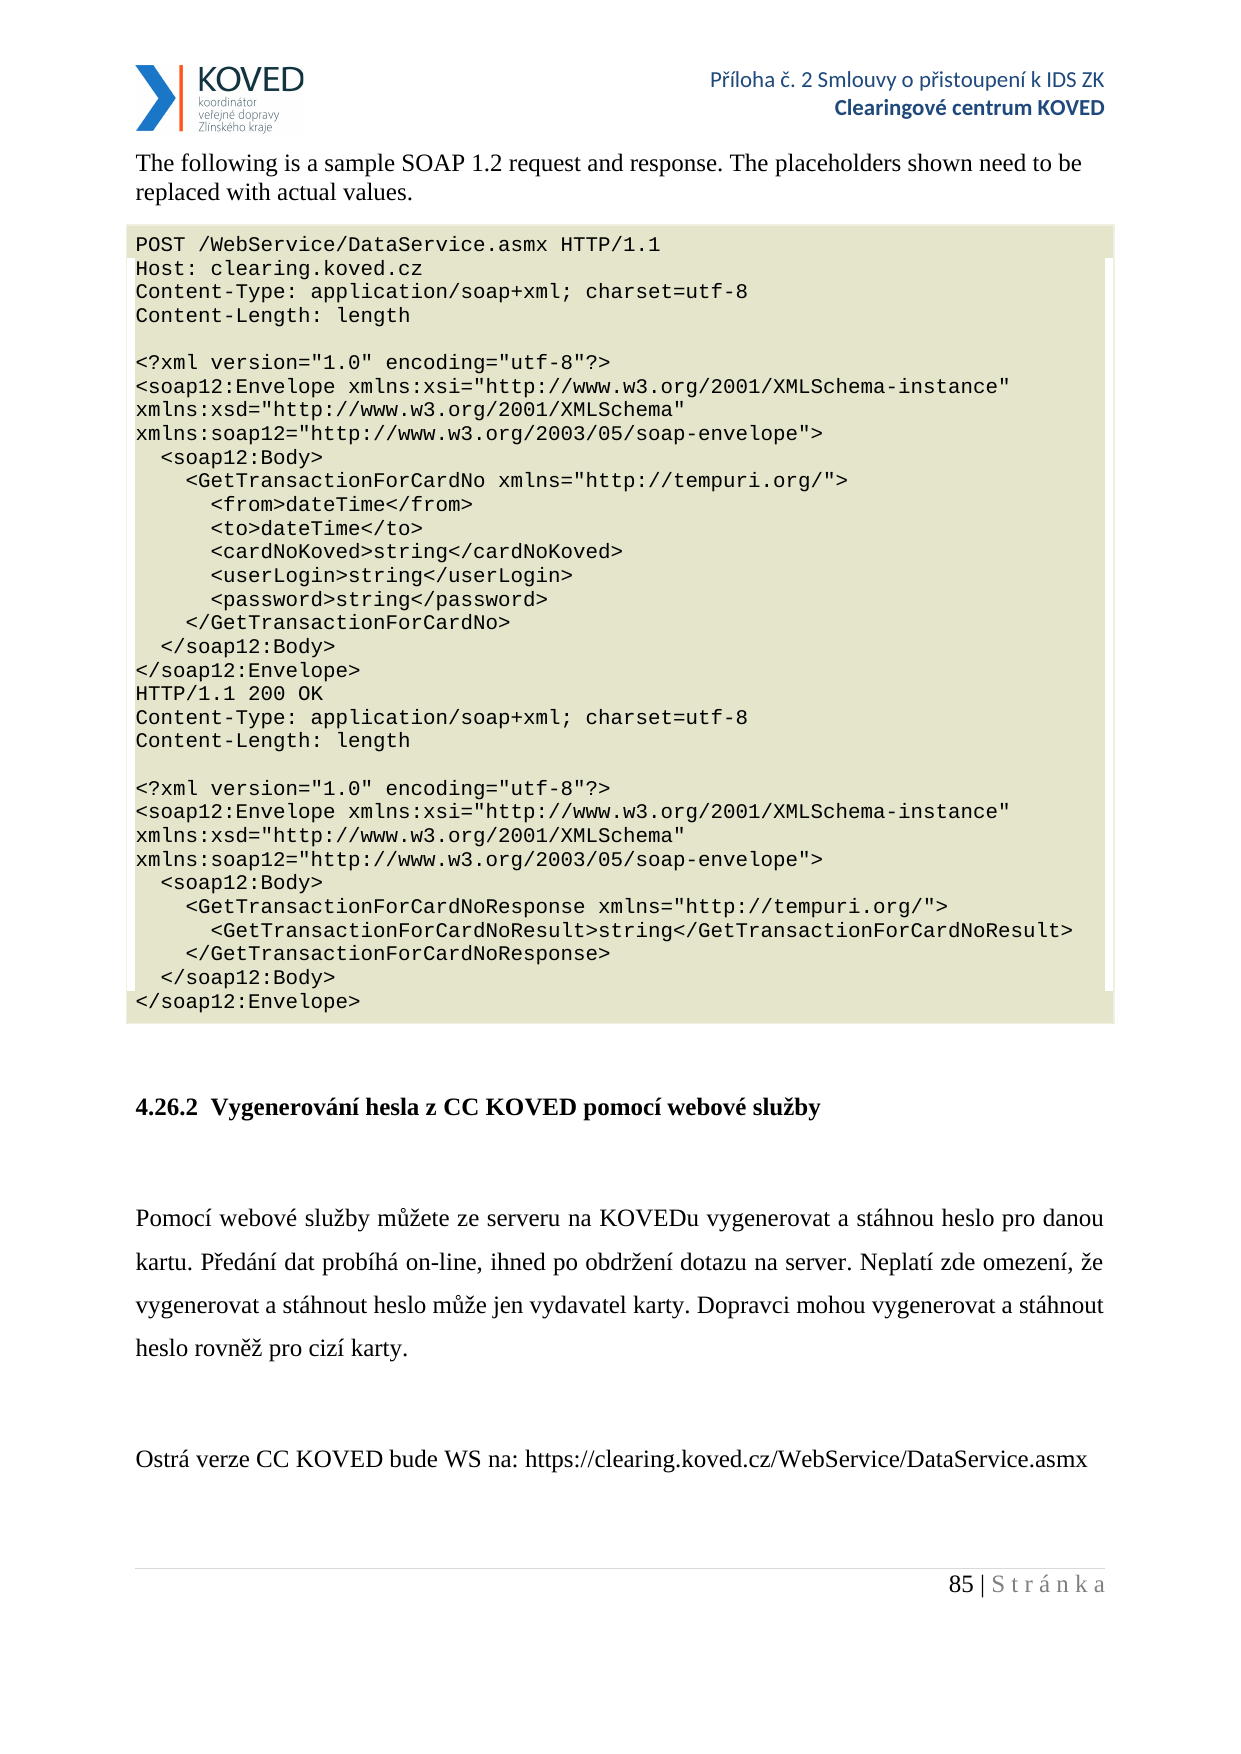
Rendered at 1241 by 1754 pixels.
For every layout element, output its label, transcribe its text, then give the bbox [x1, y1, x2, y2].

text <GetTransactionForCardNoResponse xmlns="http://tempuri.org/"> [135, 896, 1105, 920]
text <from>dateTime</from> [135, 494, 1105, 518]
text </GetTransactionForCardNoResponse> [135, 943, 1105, 967]
text <userLogin>string</userLogin> [135, 565, 1105, 589]
text </soap12:Body> [135, 636, 1105, 659]
text <to>dateTime</to> [135, 518, 1105, 541]
text <cardNoKoved>string</cardNoKoved> [135, 541, 1105, 565]
text <soap12:Body> [135, 447, 1105, 470]
text <soap12:Envelope xmlns:xsi="http://www.w3.org/2001/XMLSchema-instance" xmlns:xsd="http://www.w3.org/2001/XMLSchema" xmlns:soap12="http://www.w3.org/2003/05/soap-envelope"> [135, 801, 1105, 872]
text <soap12:Body> [135, 872, 1105, 896]
subtitle Vygenerování hesla z CC KOVED pomocí webové služby [135, 1092, 1105, 1121]
text <soap12:Envelope xmlns:xsi="http://www.w3.org/2001/XMLSchema-instance" xmlns:xsd="http://www.w3.org/2001/XMLSchema" xmlns:soap12="http://www.w3.org/2003/05/soap-envelope"> [135, 376, 1105, 447]
text <GetTransactionForCardNo xmlns="http://tempuri.org/"> [135, 470, 1105, 494]
text Ostrá verze CC KOVED bude WS na: https://clearing.koved.cz/WebService/DataService.asmx [135, 1444, 1105, 1473]
text <password>string</password> [135, 589, 1105, 612]
text Content-Length: length [135, 731, 1105, 754]
text Content-Type: application/soap+xml; charset=utf-8 [135, 707, 1105, 731]
text HTTP/1.1 200 OK [135, 683, 1105, 707]
picture [135, 65, 304, 134]
text </soap12:Envelope> [135, 659, 1105, 683]
text The following is a sample SOAP 1.2 request and response. The placeholders shown need to be replaced with actual values. [135, 148, 1105, 205]
text Content-Length: length [135, 305, 1105, 328]
text Pomocí webové služby můžete ze serveru na KOVEDu vygenerovat a stáhnou heslo pro danou kartu. Předání dat probíhá on-line, ihned po obdržení dotazu na server. Neplatí zde omezení, že vygenerovat a stáhnout heslo může jen vydavatel karty. Dopravci mohou vygenerovat a stáhnout heslo rovněž pro cizí karty. [135, 1203, 1105, 1362]
text <GetTransactionForCardNoResult>string</GetTransactionForCardNoResult> [135, 920, 1105, 943]
text </GetTransactionForCardNo> [135, 612, 1105, 636]
text Content-Type: application/soap+xml; charset=utf-8 [135, 281, 1105, 305]
text <?xml version="1.0" encoding="utf-8"?> [135, 778, 1105, 801]
text </soap12:Envelope> [127, 981, 1113, 1023]
text <?xml version="1.0" encoding="utf-8"?> [135, 352, 1105, 376]
text POST /WebService/DataService.asmx HTTP/1.1 [127, 226, 1113, 258]
text </soap12:Body> [135, 967, 1105, 981]
text Host: clearing.koved.cz [135, 258, 1105, 281]
